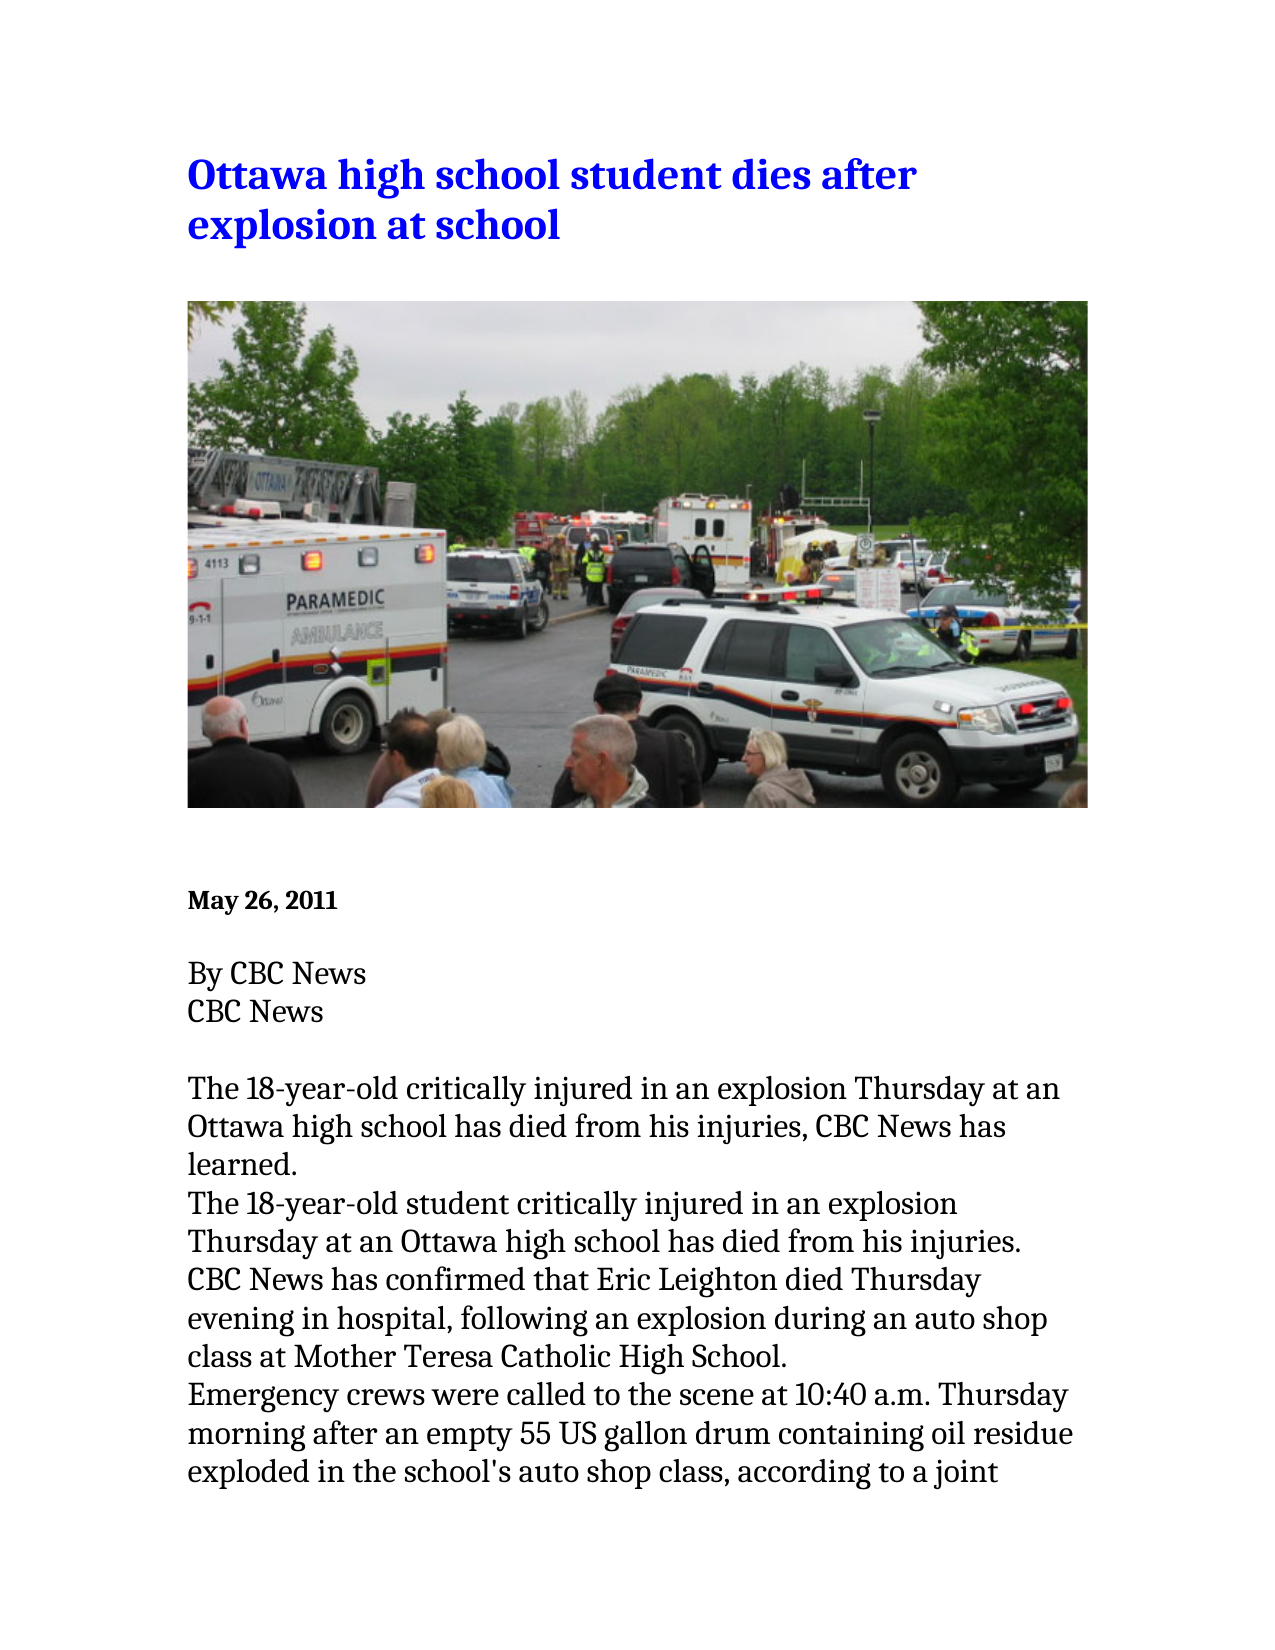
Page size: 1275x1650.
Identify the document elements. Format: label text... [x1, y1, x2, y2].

text May 26, 2011 [187, 885, 1087, 916]
text The 18-year-old student critically injured in an explosion Thursday at an Ottawa high school has died from his injuries. [187, 1184, 1087, 1261]
text The 18-year-old critically injured in an explosion Thursday at an Ottawa high school has died from his injuries, CBC News has learned. [187, 1069, 1087, 1184]
text CBC News [187, 992, 1087, 1031]
text By CBC News [187, 954, 1087, 992]
picture [187, 301, 1088, 808]
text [187, 1376, 1087, 1491]
text CBC News has confirmed that Eric Leighton died Thursday evening in hospital, following an explosion during an auto shop class at Mother Teresa Catholic High School. [187, 1261, 1087, 1376]
text Ottawa high school student dies after explosion at school [187, 150, 1087, 251]
